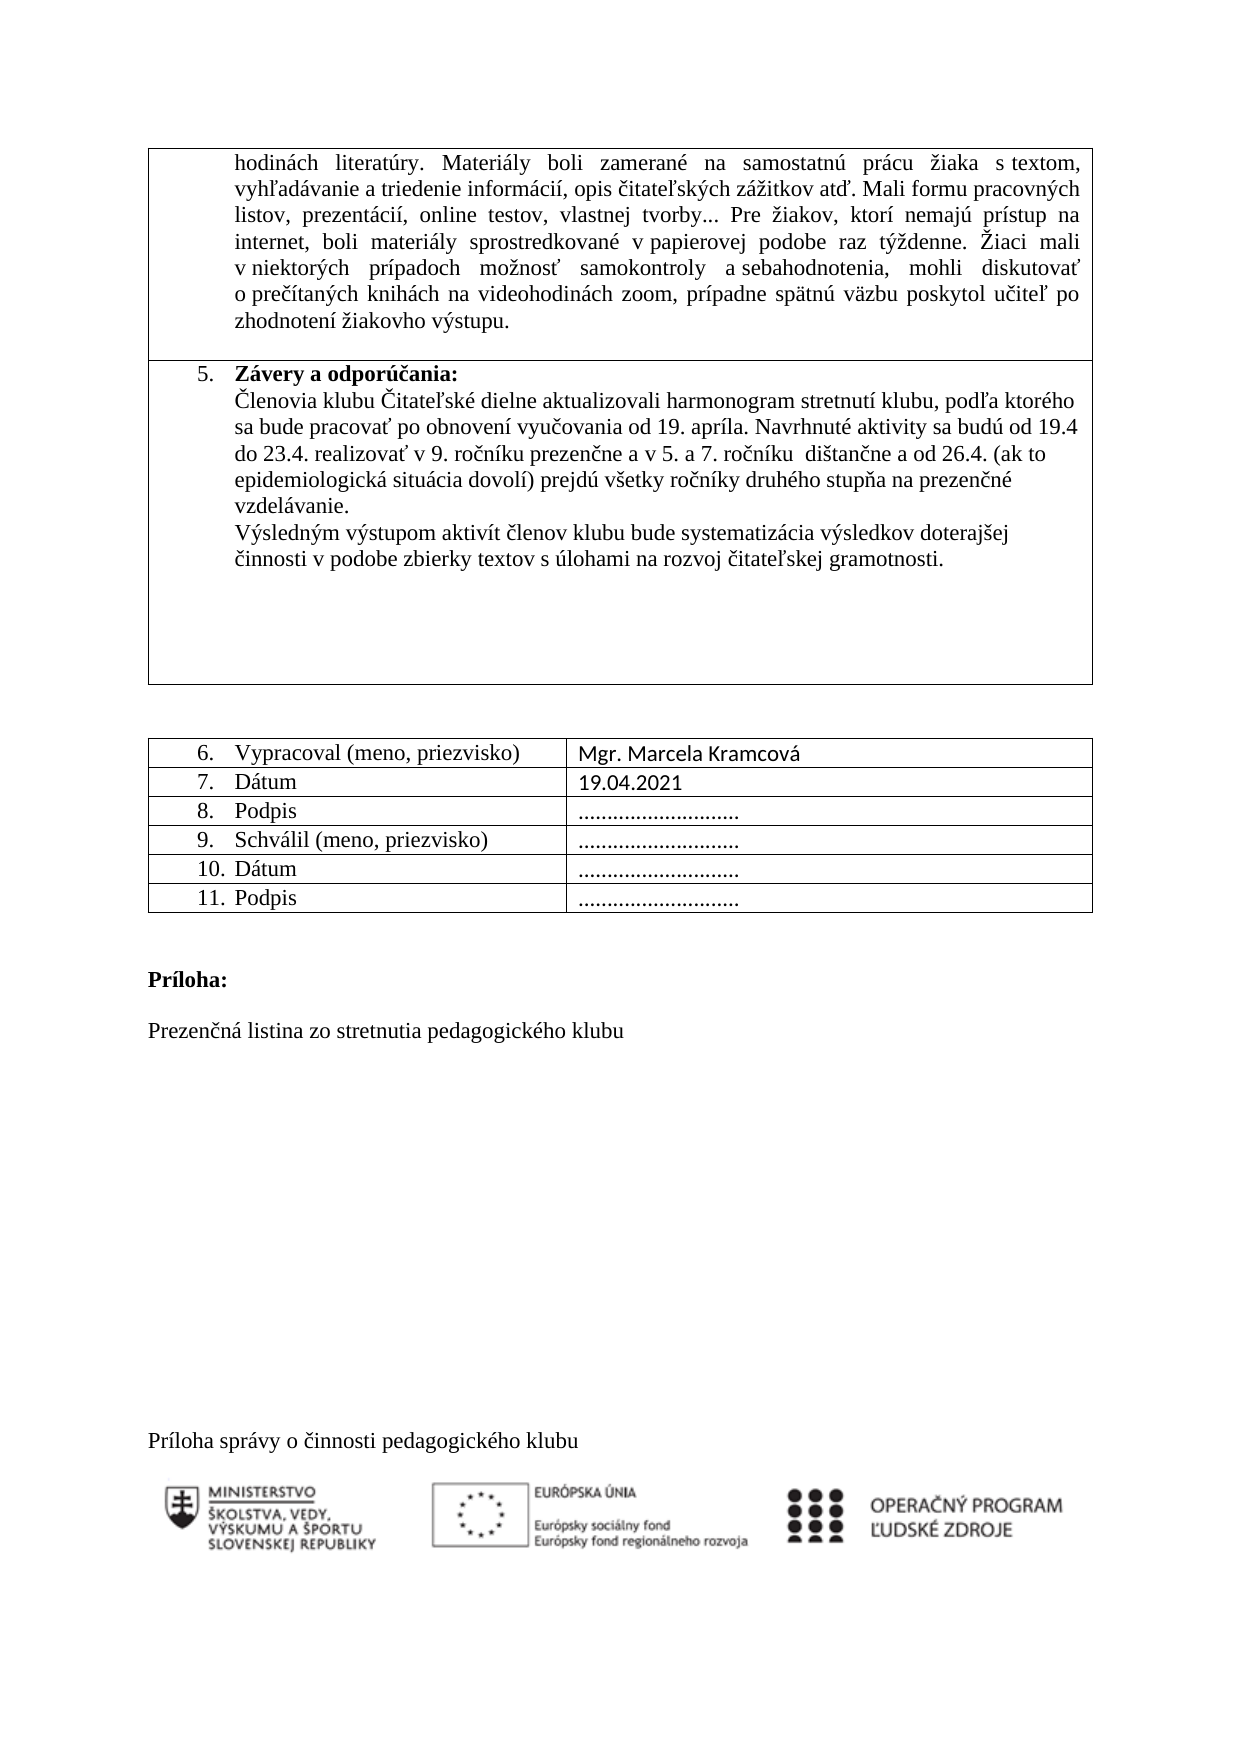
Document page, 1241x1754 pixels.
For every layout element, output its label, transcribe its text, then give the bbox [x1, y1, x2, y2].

table_header Vypracoval (meno, priezvisko) [149, 739, 566, 767]
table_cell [149, 149, 1092, 359]
text Prezenčná listina zo stretnutia pedagogického klubu [148, 1017, 1093, 1043]
table_cell Dátum [149, 855, 566, 883]
picture [147, 1458, 1092, 1590]
table_cell Schválil (meno, priezvisko) [149, 826, 566, 854]
table_cell Podpis [149, 884, 566, 912]
table_cell Závery a odporúčania: Členovia klubu Čitateľské dielne aktualizovali harmonogram stretnutí klubu, podľa ktorého sa bude pracovať po obnovení vyučovania od 19. apríla. Navrhnuté aktivity sa budú od 19.4 do 23.4. realizovať v 9. ročníku prezenčne a v 5. a 7. ročníku dištančne a od 26.4. (ak to epidemiologická situácia dovolí) prejdú všetky ročníky druhého stupňa na prezenčné vzdelávanie. Výsledným výstupom aktivít členov klubu bude systematizácia výsledkov doterajšej činnosti v podobe zbierky textov s úlohami na rozvoj čitateľskej gramotnosti. [149, 361, 1092, 684]
table_cell 19.04.2021 [567, 768, 1092, 796]
table_cell ............................ [567, 797, 1092, 825]
table_header Mgr. Marcela Kramcová [567, 739, 1092, 767]
table_cell ............................ [567, 826, 1092, 854]
table_cell Podpis [149, 797, 566, 825]
table_cell Dátum [149, 768, 566, 796]
table_cell ............................ [567, 855, 1092, 883]
table_cell ............................ [567, 884, 1092, 912]
text Príloha: [148, 966, 1093, 992]
